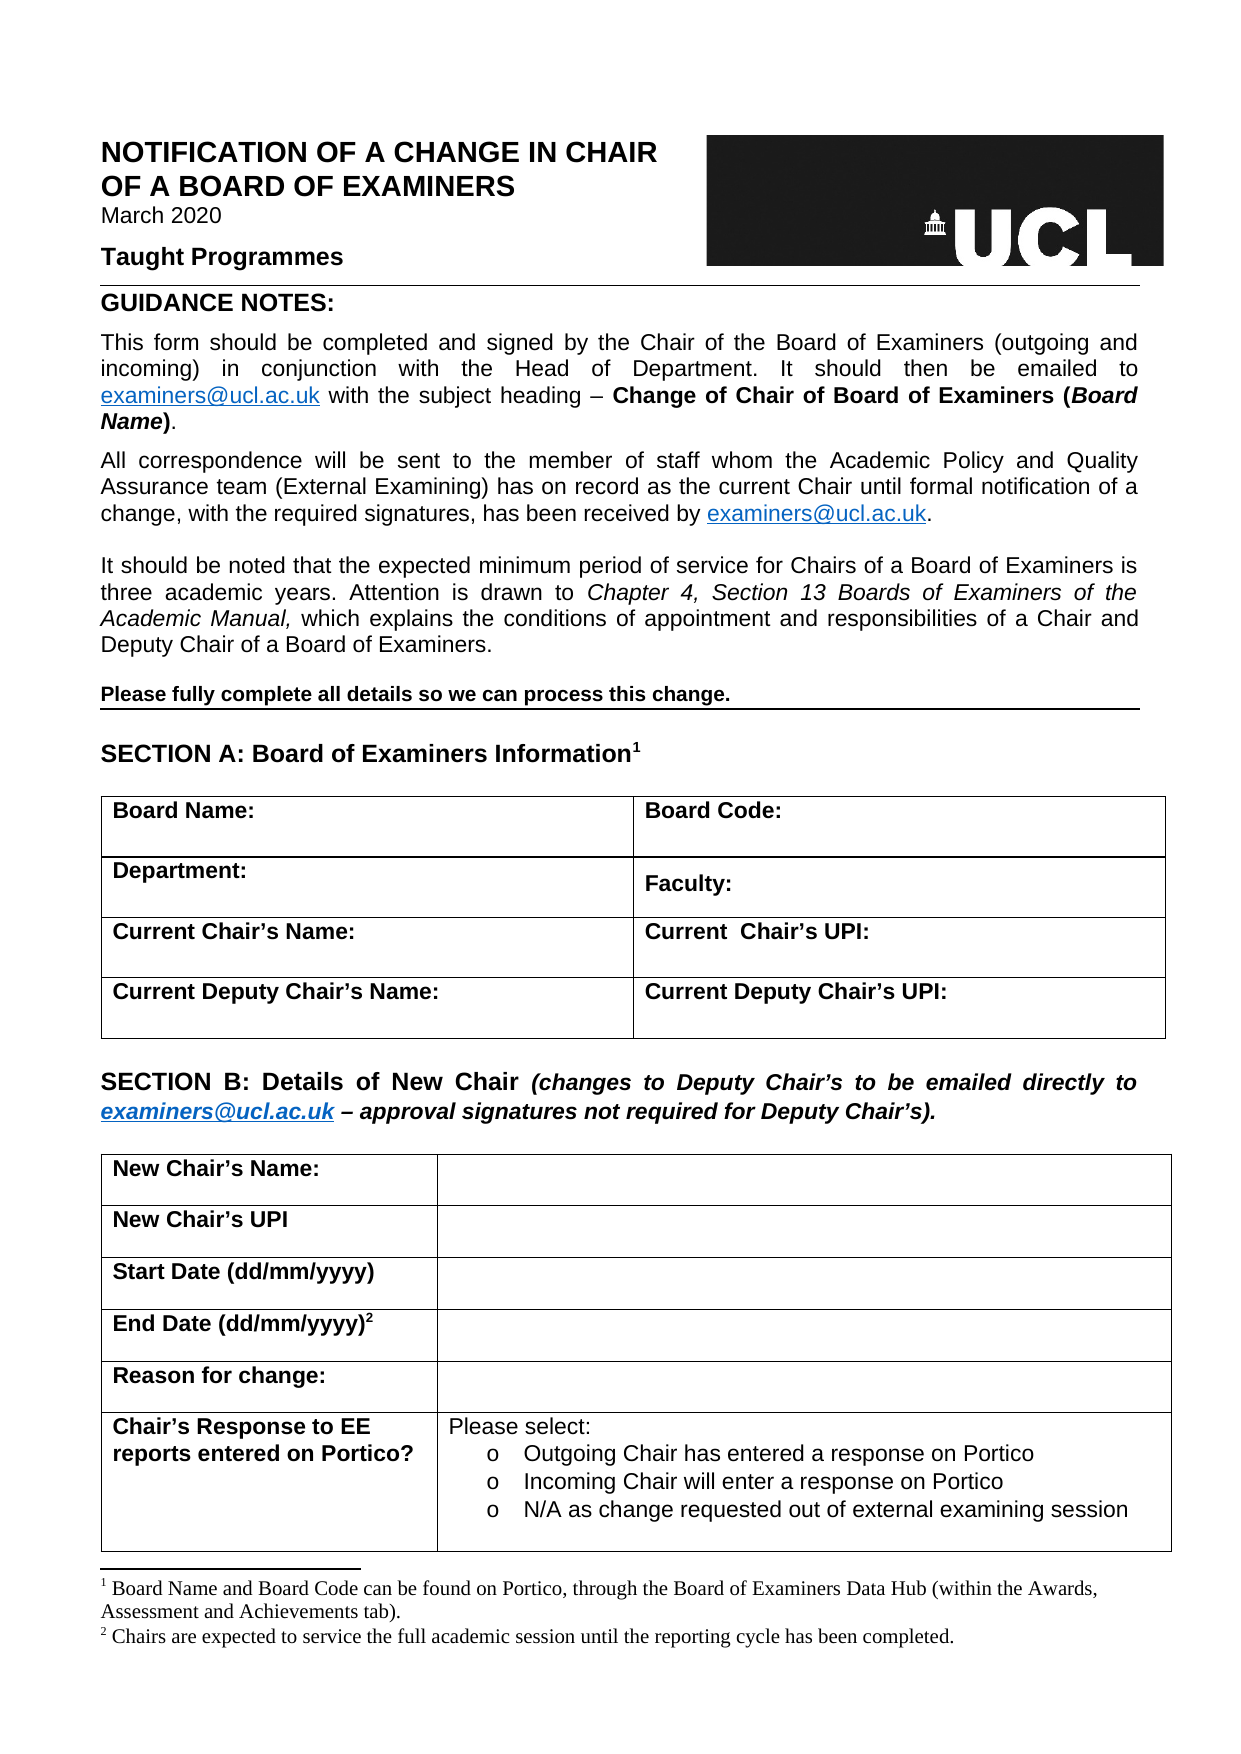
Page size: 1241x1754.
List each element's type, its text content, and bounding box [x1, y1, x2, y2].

picture [706, 135, 1164, 266]
table_cell Current Deputy Chair’s Name: [102, 978, 633, 1037]
table_header New Chair’s Name: [102, 1155, 437, 1205]
table_cell Current Chair’s Name: [102, 918, 633, 977]
table_cell Please select: Outgoing Chair has entered a response on Portico Incoming Chair will enter a response on Portico N/A as change requested out of external examining session [438, 1413, 1171, 1551]
text SECTION A: Board of Examiners Information [100, 739, 1140, 767]
text It should be noted that the expected minimum period of service for Chairs of a Board of Examiners is three academic years. Attention is drawn to Chapter 4, Section 13 Boards of Examiners of the Academic Manual, which explains the conditions of appointment and responsibilities of a Chair and Deputy Chair of a Board of Examiners. [100, 552, 1140, 658]
table_cell [438, 1258, 1171, 1309]
table_header Board Name: [102, 797, 633, 856]
text Please fully complete all details so we can process this change. [100, 682, 1140, 708]
table_cell [438, 1362, 1171, 1412]
text SECTION B: Details of New Chair (changes to Deputy Chair’s to be emailed directly to examiners@ucl.ac.uk – approval signatures not required for Deputy Chair’s). [100, 1067, 1140, 1125]
table_cell Faculty: [634, 858, 1165, 917]
table_cell New Chair’s UPI [102, 1206, 437, 1257]
table_cell Start Date (dd/mm/yyyy) [102, 1258, 437, 1309]
table_cell Current Deputy Chair’s UPI: [634, 978, 1165, 1037]
table_cell Current Chair’s UPI: [634, 918, 1165, 977]
table_header [438, 1155, 1171, 1205]
table_cell Reason for change: [102, 1362, 437, 1412]
table_cell Department: [102, 858, 633, 917]
table_header [673, 135, 1175, 285]
table_cell [438, 1206, 1171, 1257]
text GUIDANCE NOTES: [100, 286, 1140, 317]
table_header NOTIFICATION OF A CHANGE IN CHAIR OF A BOARD OF EXAMINERS March 2020 Taught Programmes [100, 135, 673, 285]
text This form should be completed and signed by the Chair of the Board of Examiners (outgoing and incoming) in conjunction with the Head of Department. It should then be emailed to examiners@ucl.ac.uk with the subject heading – Change of Chair of Board of Examiners (Board Name). [100, 329, 1140, 434]
table_header Board Code: [634, 797, 1165, 856]
table_cell End Date (dd/mm/yyyy) [102, 1310, 437, 1361]
table_cell Chair’s Response to EE reports entered on Portico? [102, 1413, 437, 1551]
table_cell [438, 1310, 1171, 1361]
text All correspondence will be sent to the member of staff whom the Academic Policy and Quality Assurance team (External Examining) has on record as the current Chair until formal notification of a change, with the required signatures, has been received by examiners@ucl.ac.uk. [100, 447, 1140, 526]
